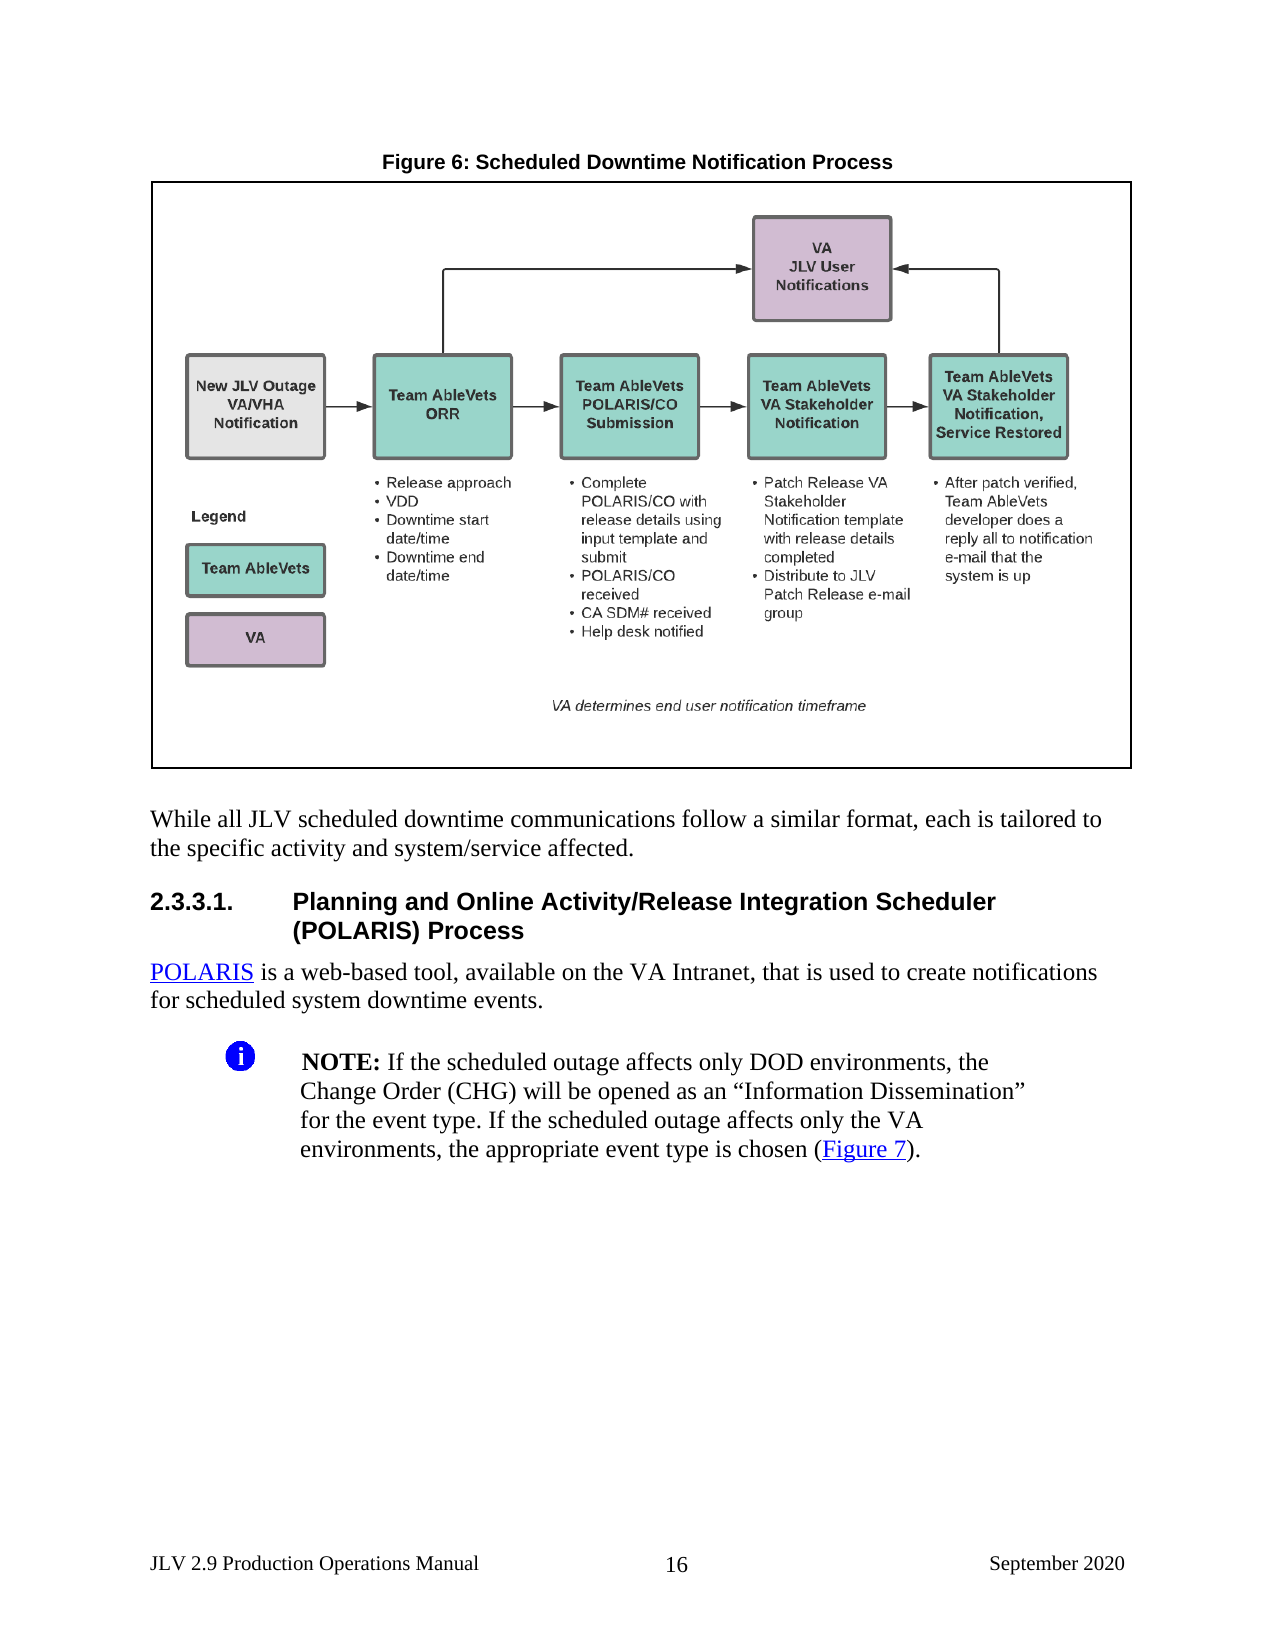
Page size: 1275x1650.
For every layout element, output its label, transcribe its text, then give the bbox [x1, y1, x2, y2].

text Figure 6: Scheduled Downtime Notification Process [291, 150, 984, 174]
subtitle Planning and Online Activity/Release Integration Scheduler (POLARIS) Process [150, 887, 997, 944]
text NOTE: If the scheduled outage affects only DOD environments, the Change Order (CHG) will be opened as an “Information Dissemination” for the event type. If the scheduled outage affects only the VA environments, the appropriate event type is chosen (Figure 7). [226, 1041, 1028, 1162]
text While all JLV scheduled downtime communications follow a similar format, each is tailored to the specific activity and system/service affected. [150, 804, 1125, 862]
picture [225, 1041, 255, 1071]
text POLARIS is a web-based tool, available on the VA Intranet, that is used to create notifications for scheduled system downtime events. [150, 957, 1114, 1014]
picture [185, 215, 1092, 711]
